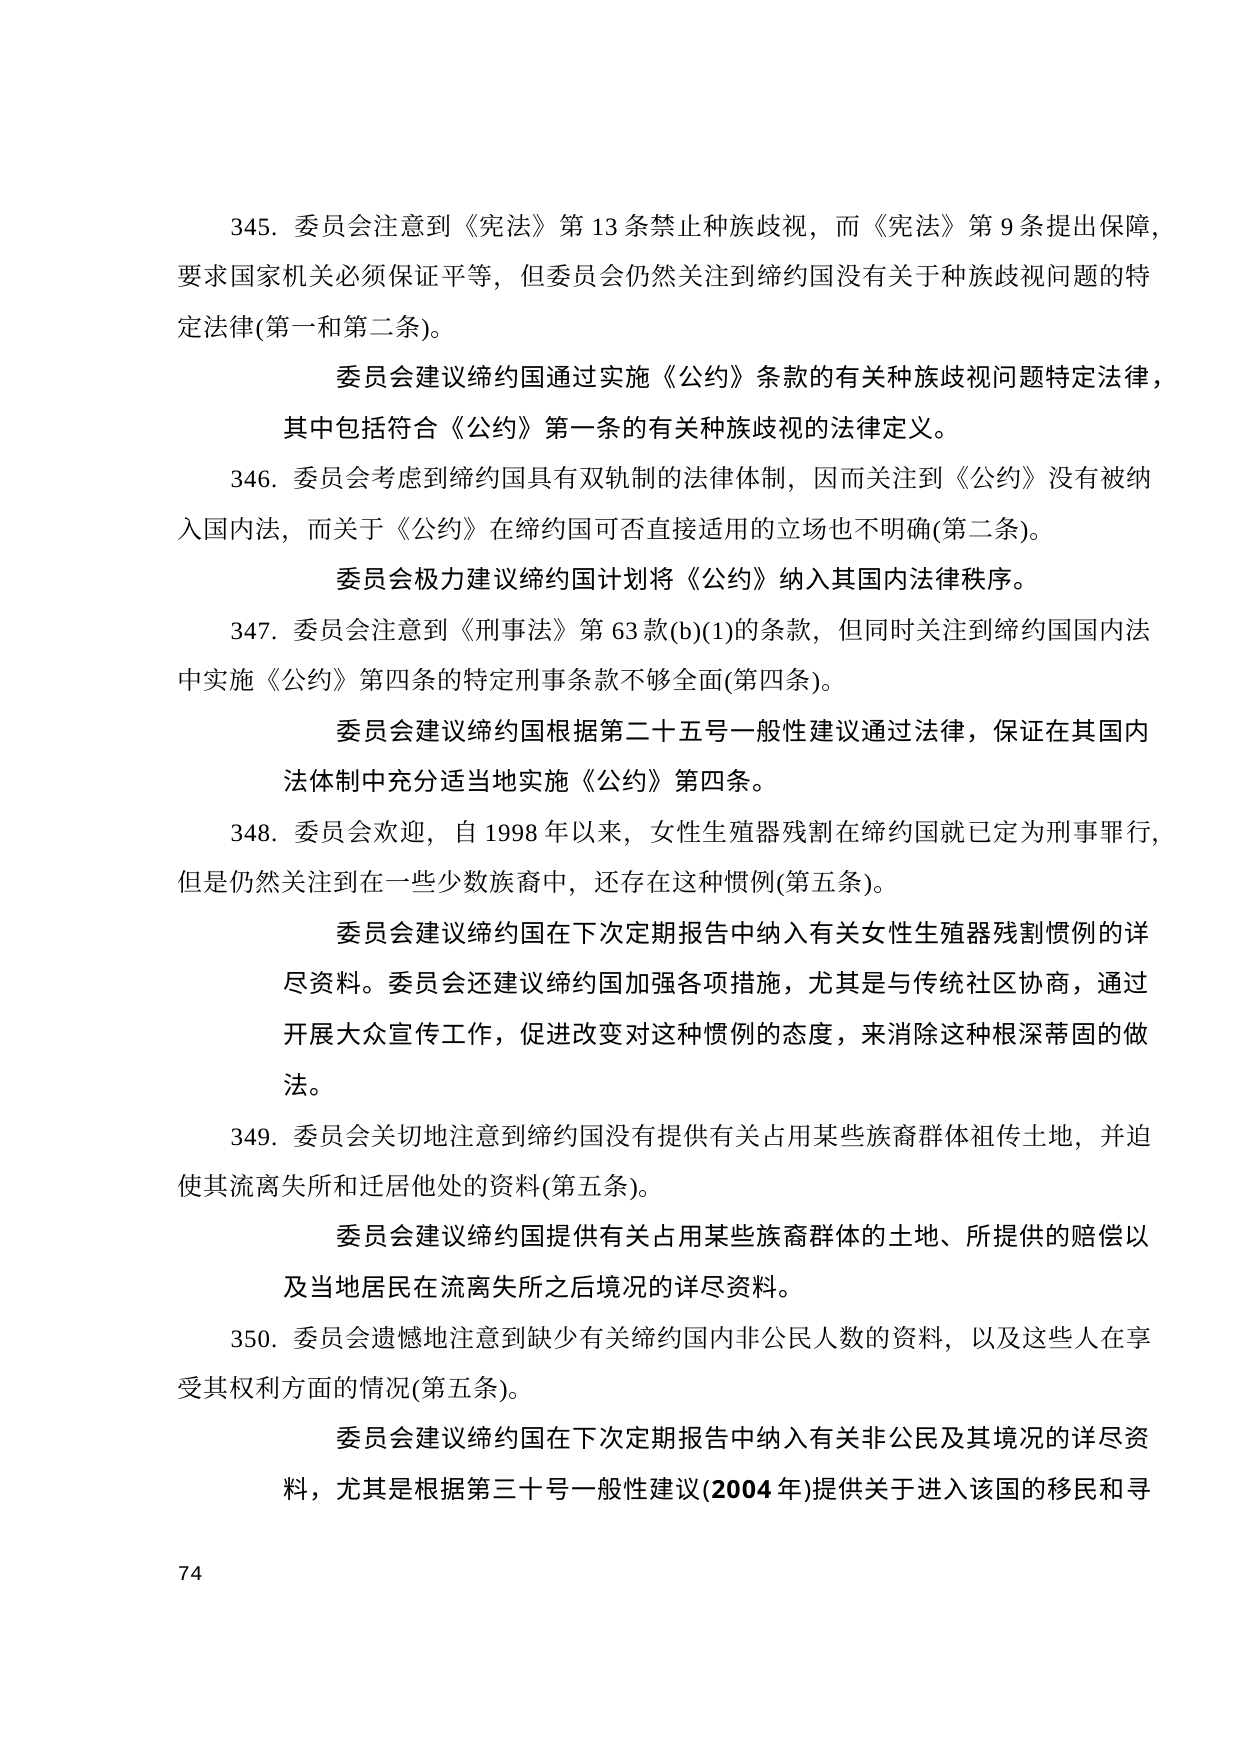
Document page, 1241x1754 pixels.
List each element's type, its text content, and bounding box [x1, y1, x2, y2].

text 委员会建议缔约国根据第二十五号一般性建议通过法律，保证在其国内法体制中充分适当地实施《公约》第四条。 [283, 711, 1152, 798]
text 346. 委员会考虑到缔约国具有双轨制的法律体制，因而关注到《公约》没有被纳入国内法，而关于《公约》在缔约国可否直接适用的立场也不明确(第二条)。 [177, 459, 1152, 545]
text 委员会极力建议缔约国计划将《公约》纳入其国内法律秩序。 [283, 560, 1152, 596]
text 348. 委员会欢迎，自1998年以来，女性生殖器残割在缔约国就已定为刑事罪行，但是仍然关注到在一些少数族裔中，还存在这种惯例(第五条)。 [177, 813, 1152, 899]
text 345. 委员会注意到《宪法》第13条禁止种族歧视，而《宪法》第9条提出保障，要求国家机关必须保证平等，但委员会仍然关注到缔约国没有关于种族歧视问题的特定法律(第一和第二条)。 [177, 207, 1152, 343]
text 347. 委员会注意到《刑事法》第63款(b)(1)的条款，但同时关注到缔约国国内法中实施《公约》第四条的特定刑事条款不够全面(第四条)。 [177, 611, 1152, 697]
text 350. 委员会遗憾地注意到缺少有关缔约国内非公民人数的资料，以及这些人在享受其权利方面的情况(第五条)。 [177, 1318, 1152, 1404]
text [283, 1419, 1152, 1506]
text 委员会建议缔约国提供有关占用某些族裔群体的土地、所提供的赔偿以及当地居民在流离失所之后境况的详尽资料。 [283, 1217, 1152, 1304]
text 委员会建议缔约国在下次定期报告中纳入有关女性生殖器残割惯例的详尽资料。委员会还建议缔约国加强各项措施，尤其是与传统社区协商，通过开展大众宣传工作，促进改变对这种惯例的态度，来消除这种根深蒂固的做法。 [283, 913, 1152, 1102]
text 委员会建议缔约国通过实施《公约》条款的有关种族歧视问题特定法律，其中包括符合《公约》第一条的有关种族歧视的法律定义。 [283, 358, 1152, 445]
text 349. 委员会关切地注意到缔约国没有提供有关占用某些族裔群体祖传土地，并迫使其流离失所和迁居他处的资料(第五条)。 [177, 1116, 1152, 1202]
